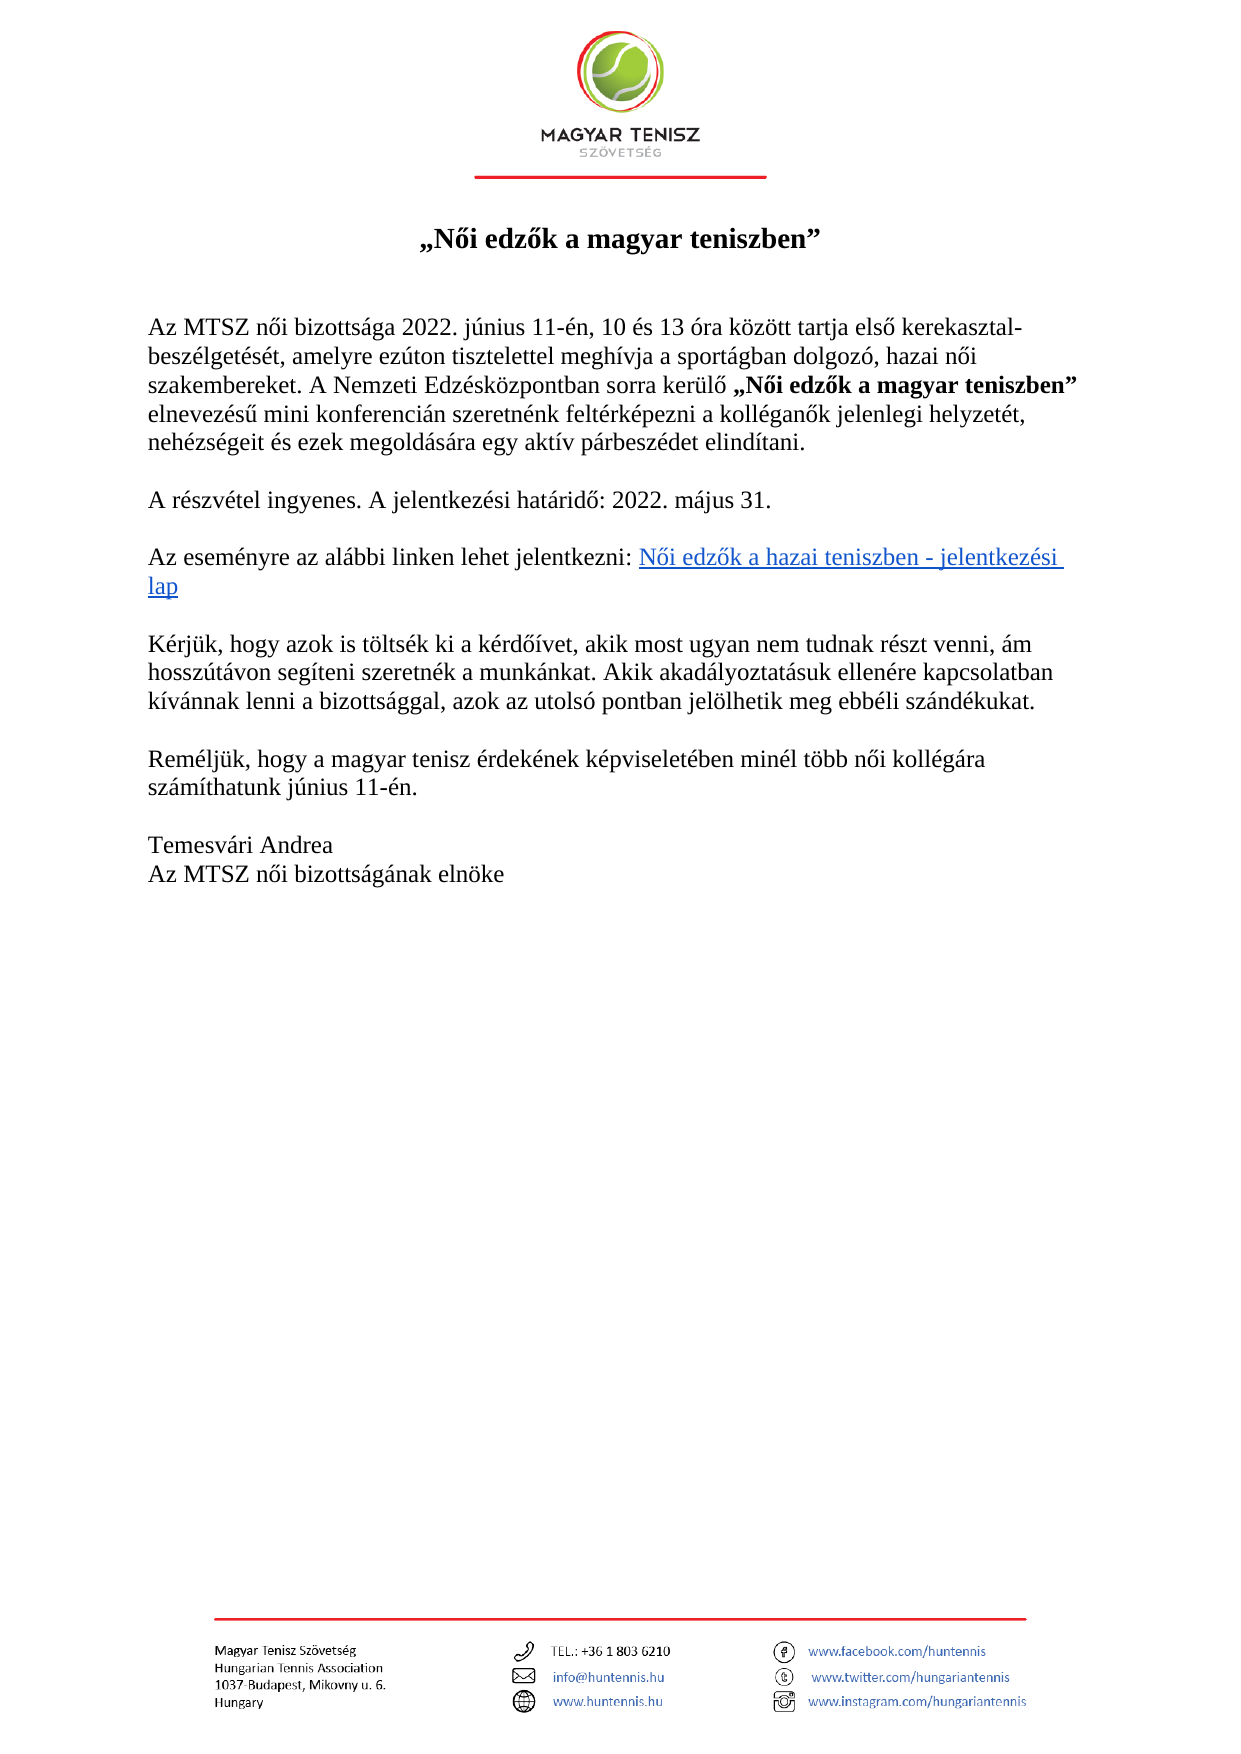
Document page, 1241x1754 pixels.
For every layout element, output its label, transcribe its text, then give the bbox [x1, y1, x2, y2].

picture [147, 0, 1093, 202]
text A részvétel ingyenes. A jelentkezési határidő: 2022. május 31. [148, 485, 1092, 514]
text Reméljük, hogy a magyar tenisz érdekének képviseletében minél több női kollégára számíthatunk június 11-én. [148, 744, 1092, 801]
text Az MTSZ női bizottságának elnöke [148, 859, 1092, 887]
text Az MTSZ női bizottsága 2022. június 11-én, 10 és 13 óra között tartja első kerekasztal-beszélgetését, amelyre ezúton tisztelettel meghívja a sportágban dolgozó, hazai női szakembereket. A Nemzeti Edzésközpontban sorra kerülő „Női edzők a magyar teniszben” elnevezésű mini konferencián szeretnénk feltérképezni a kolléganők jelenlegi helyzetét, nehézségeit és ezek megoldására egy aktív párbeszédet elindítani. [148, 312, 1092, 456]
text Kérjük, hogy azok is töltsék ki a kérdőívet, akik most ugyan nem tudnak részt venni, ám hosszútávon segíteni szeretnék a munkánkat. Akik akadályoztatásuk ellenére kapcsolatban kívánnak lenni a bizottsággal, azok az utolsó pontban jelölhetik meg ebbéli szándékukat. [148, 629, 1092, 715]
text Az eseményre az alábbi linken lehet jelentkezni: Női edzők a hazai teniszben - jelentkezési lap [148, 542, 1092, 600]
text „Női edzők a magyar teniszben” [148, 221, 1092, 255]
picture [148, 1595, 1092, 1754]
text Temesvári Andrea [148, 830, 1092, 859]
